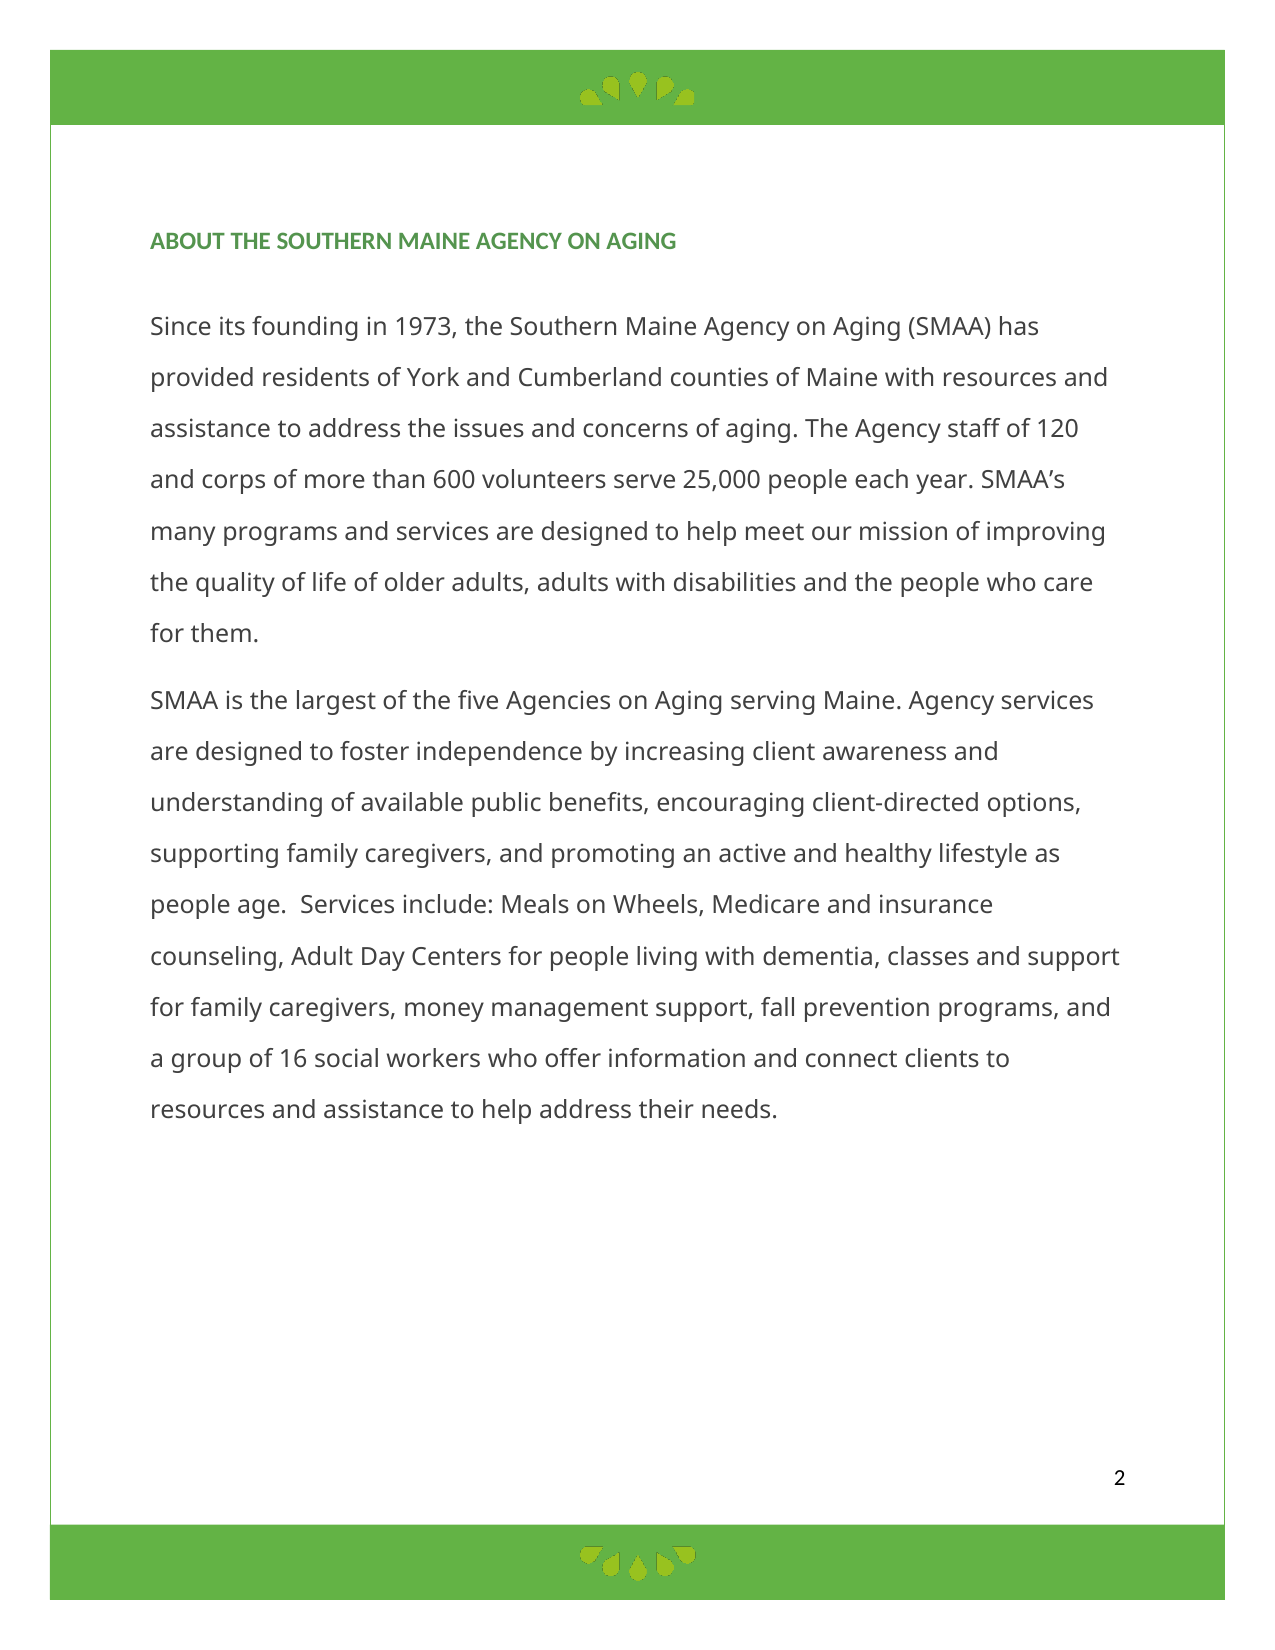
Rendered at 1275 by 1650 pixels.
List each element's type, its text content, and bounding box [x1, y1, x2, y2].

picture [578, 70, 694, 105]
text Since its founding in 1973, the Southern Maine Agency on Aging (SMAA) has provided residents of York and Cumberland counties of Maine with resources and assistance to address the issues and concerns of aging. The Agency staff of 120 and corps of more than 600 volunteers serve 25,000 people each year. SMAA’s many programs and services are designed to help meet our mission of improving the quality of life of older adults, adults with disabilities and the people who care for them. [150, 309, 1125, 649]
text SMAA is the largest of the five Agencies on Aging serving Maine. Agency services are designed to foster independence by increasing client awareness and understanding of available public benefits, encouraging client-directed options, supporting family caregivers, and promoting an active and healthy lifestyle as people age. Services include: Meals on Wheels, Medicare and insurance counseling, Adult Day Centers for people living with dementia, classes and support for family caregivers, money management support, fall prevention programs, and a group of 16 social workers who offer information and connect clients to resources and assistance to help address their needs. [150, 683, 1125, 1125]
picture [578, 1544, 696, 1582]
text ABOUT THE SOUTHERN MAINE AGENCY ON AGING [150, 225, 1125, 256]
